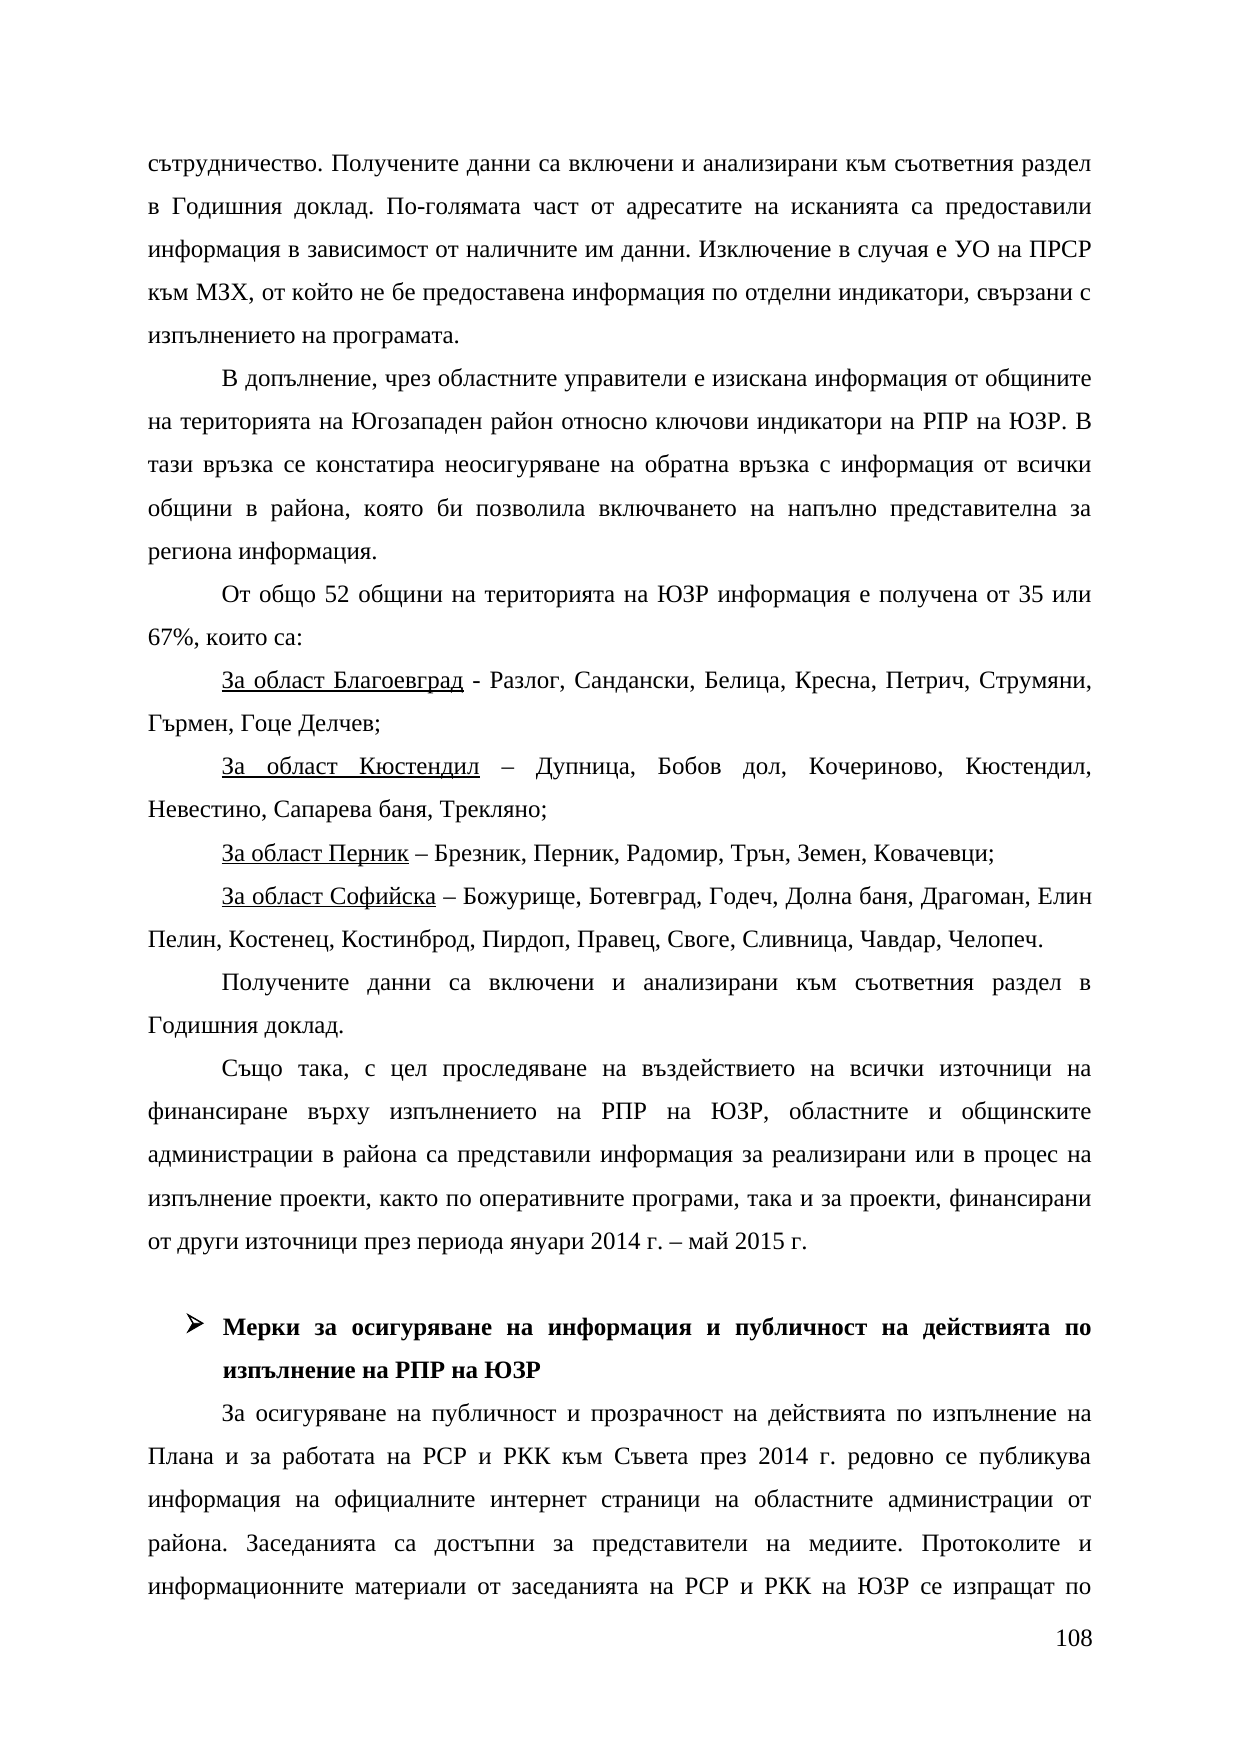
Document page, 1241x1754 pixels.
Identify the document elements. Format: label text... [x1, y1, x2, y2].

text От общо 52 общини на територията на ЮЗР информация е получена от 35 или 67%, които са: [148, 579, 1093, 651]
text За област Перник – Брезник, Перник, Радомир, Трън, Земен, Ковачевци; [148, 838, 1093, 866]
text За област Благоевград - Разлог, Сандански, Белица, Кресна, Петрич, Струмяни, Гърмен, Гоце Делчев; [148, 665, 1093, 737]
text За област Софийска – Божурище, Ботевград, Годеч, Долна баня, Драгоман, Елин Пелин, Костенец, Костинброд, Пирдоп, Правец, Своге, Сливница, Чавдар, Челопеч. [148, 881, 1093, 953]
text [148, 1398, 1093, 1599]
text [148, 148, 1093, 349]
list Мерки за осигуряване на информация и публичност на действията по изпълнение на РПР на ЮЗР [185, 1312, 1093, 1384]
text В допълнение, чрез областните управители е изискана информация от общините на територията на Югозападен район относно ключови индикатори на РПР на ЮЗР. В тази връзка се констатира неосигуряване на обратна връзка с информация от всички общини в района, която би позволила включването на напълно представителна за региона информация. [148, 363, 1093, 564]
text Получените данни са включени и анализирани към съответния раздел в Годишния доклад. [148, 967, 1093, 1039]
text Също така, с цел проследяване на въздействието на всички източници на финансиране върху изпълнението на РПР на ЮЗР, областните и общинските администрации в района са представили информация за реализирани или в процес на изпълнение проекти, както по оперативните програми, така и за проекти, финансирани от други източници през периода януари 2014 г. – май 2015 г. [148, 1053, 1093, 1254]
text За област Кюстендил – Дупница, Бобов дол, Кочериново, Кюстендил, Невестино, Сапарева баня, Трекляно; [148, 751, 1093, 823]
